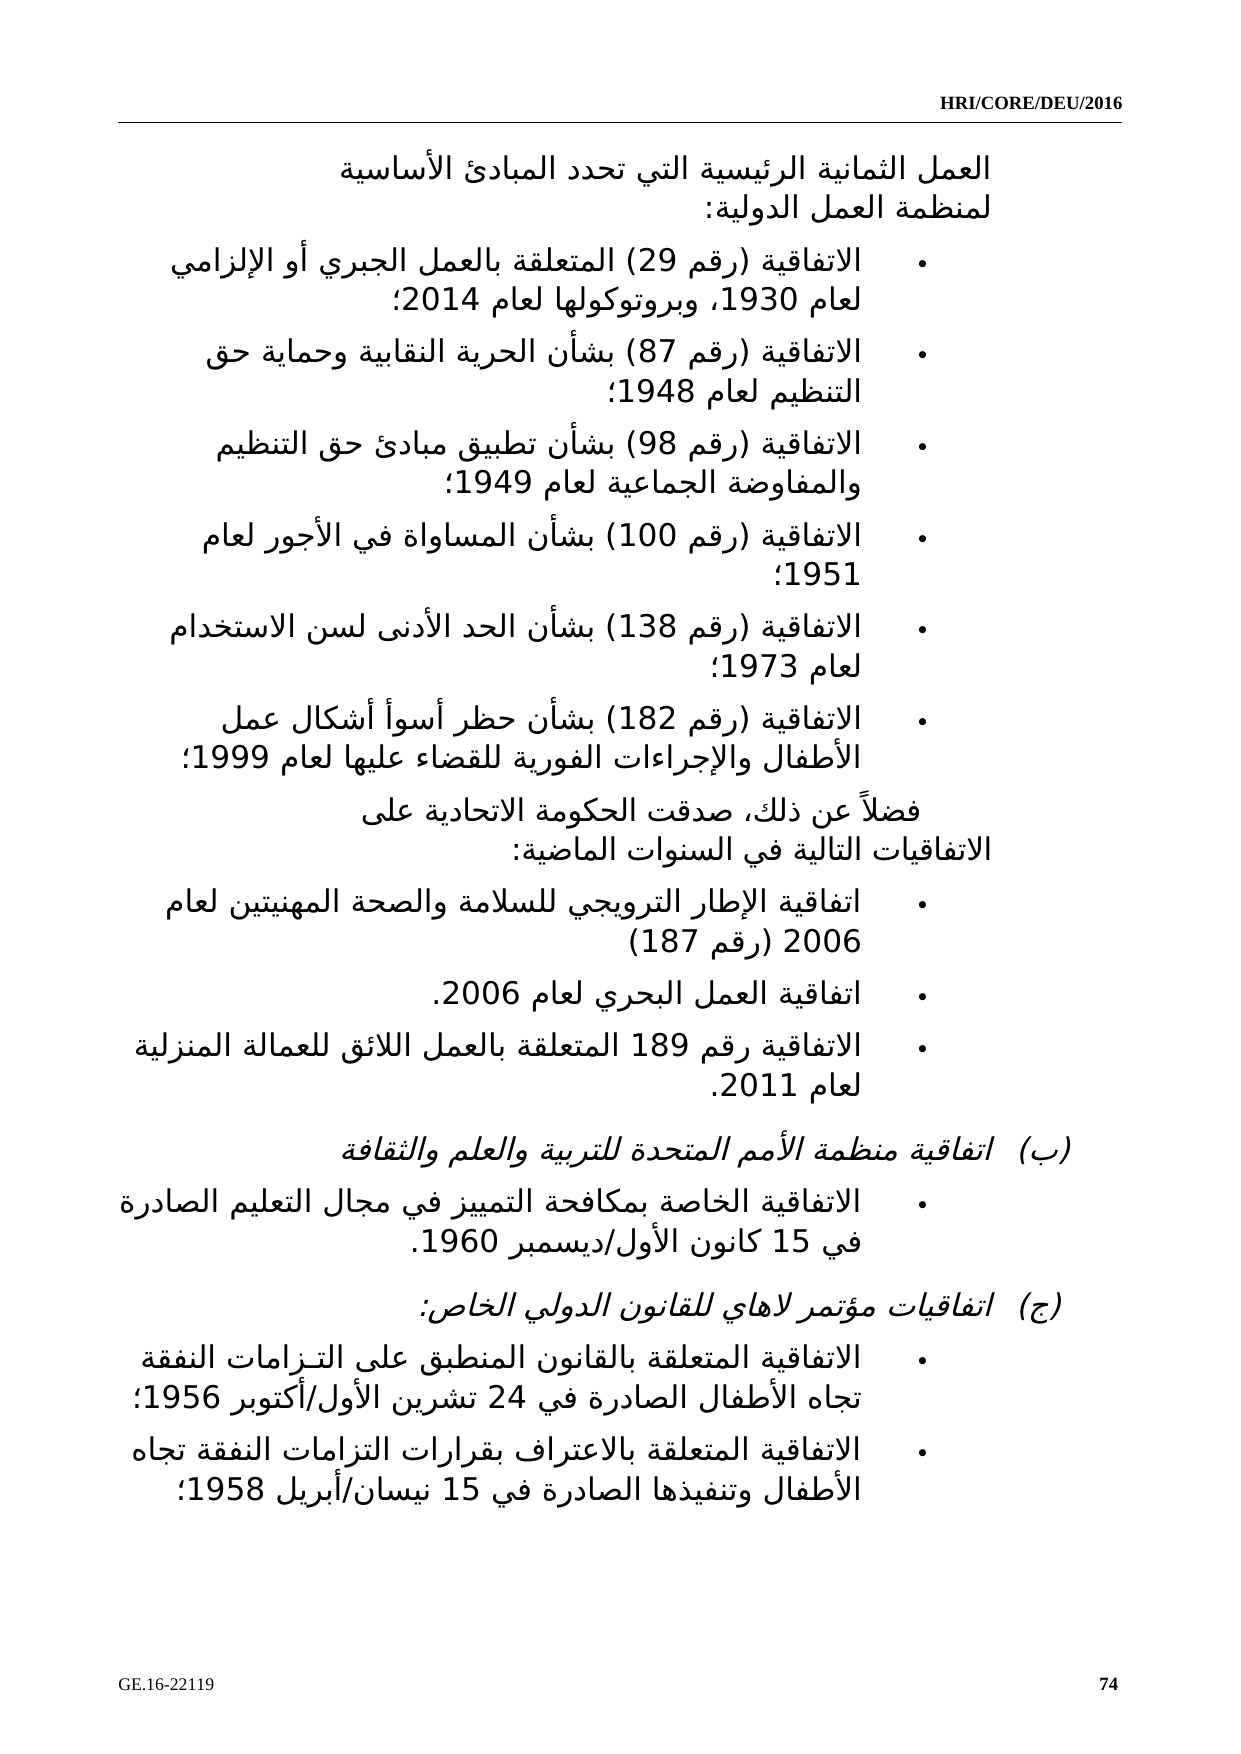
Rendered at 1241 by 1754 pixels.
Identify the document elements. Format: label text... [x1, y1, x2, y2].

text فضلاً عن ذلك، صدقت الحكومة الاتحادية على الاتفاقيات التالية في السنوات الماضية: [248, 789, 992, 868]
text اتفاقية الإطار الترويجي للسلامة والصحة المهنيتين لعام 2006 (رقم 187) [118, 881, 919, 960]
text اتفاقية العمل البحري لعام 2006. [118, 973, 919, 1012]
text الاتفاقية المتعلقة بالقانون المنطبق على التـزامات النفقة تجاه الأطفال الصادرة في 24 تشرين الأول/أكتوبر 1956؛ [118, 1337, 919, 1416]
text (ج) اتفاقيات مؤتمر لاهاي للقانون الدولي الخاص: [248, 1285, 1122, 1325]
text الاتفاقية (رقم 138) بشأن الحد الأدنى لسن الاستخدام لعام 1973؛ [118, 606, 919, 685]
text الاتفاقية رقم 189 المتعلقة بالعمل اللائق للعمالة المنزلية لعام 2011. [118, 1025, 919, 1104]
text الاتفاقية (رقم 29) المتعلقة بالعمل الجبري أو الإلزامي لعام 1930، وبروتوكولها لعام 2014؛ [118, 239, 919, 318]
text الاتفاقية الخاصة بمكافحة التمييز في مجال التعليم الصادرة في 15 كانون الأول/ديسمبر 1960. [118, 1181, 919, 1260]
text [248, 148, 992, 227]
text الاتفاقية (رقم 98) بشأن تطبيق مبادئ حق التنظيم والمفاوضة الجماعية لعام 1949؛ [118, 423, 919, 502]
text الاتفاقية المتعلقة بالاعتراف بقرارات التزامات النفقة تجاه الأطفال وتنفيذها الصادرة في 15 نيسان/أبريل 1958؛ [118, 1429, 919, 1508]
text الاتفاقية (رقم 87) بشأن الحرية النقابية وحماية حق التنظيم لعام 1948؛ [118, 331, 919, 410]
text الاتفاقية (رقم 182) بشأن حظر أسوأ أشكال عمل الأطفال والإجراءات الفورية للقضاء عليها لعام 1999؛ [118, 698, 919, 777]
text (ب) اتفاقية منظمة الأمم المتحدة للتربية والعلم والثقافة [248, 1129, 1122, 1168]
text الاتفاقية (رقم 100) بشأن المساواة في الأجور لعام 1951؛ [118, 514, 919, 593]
